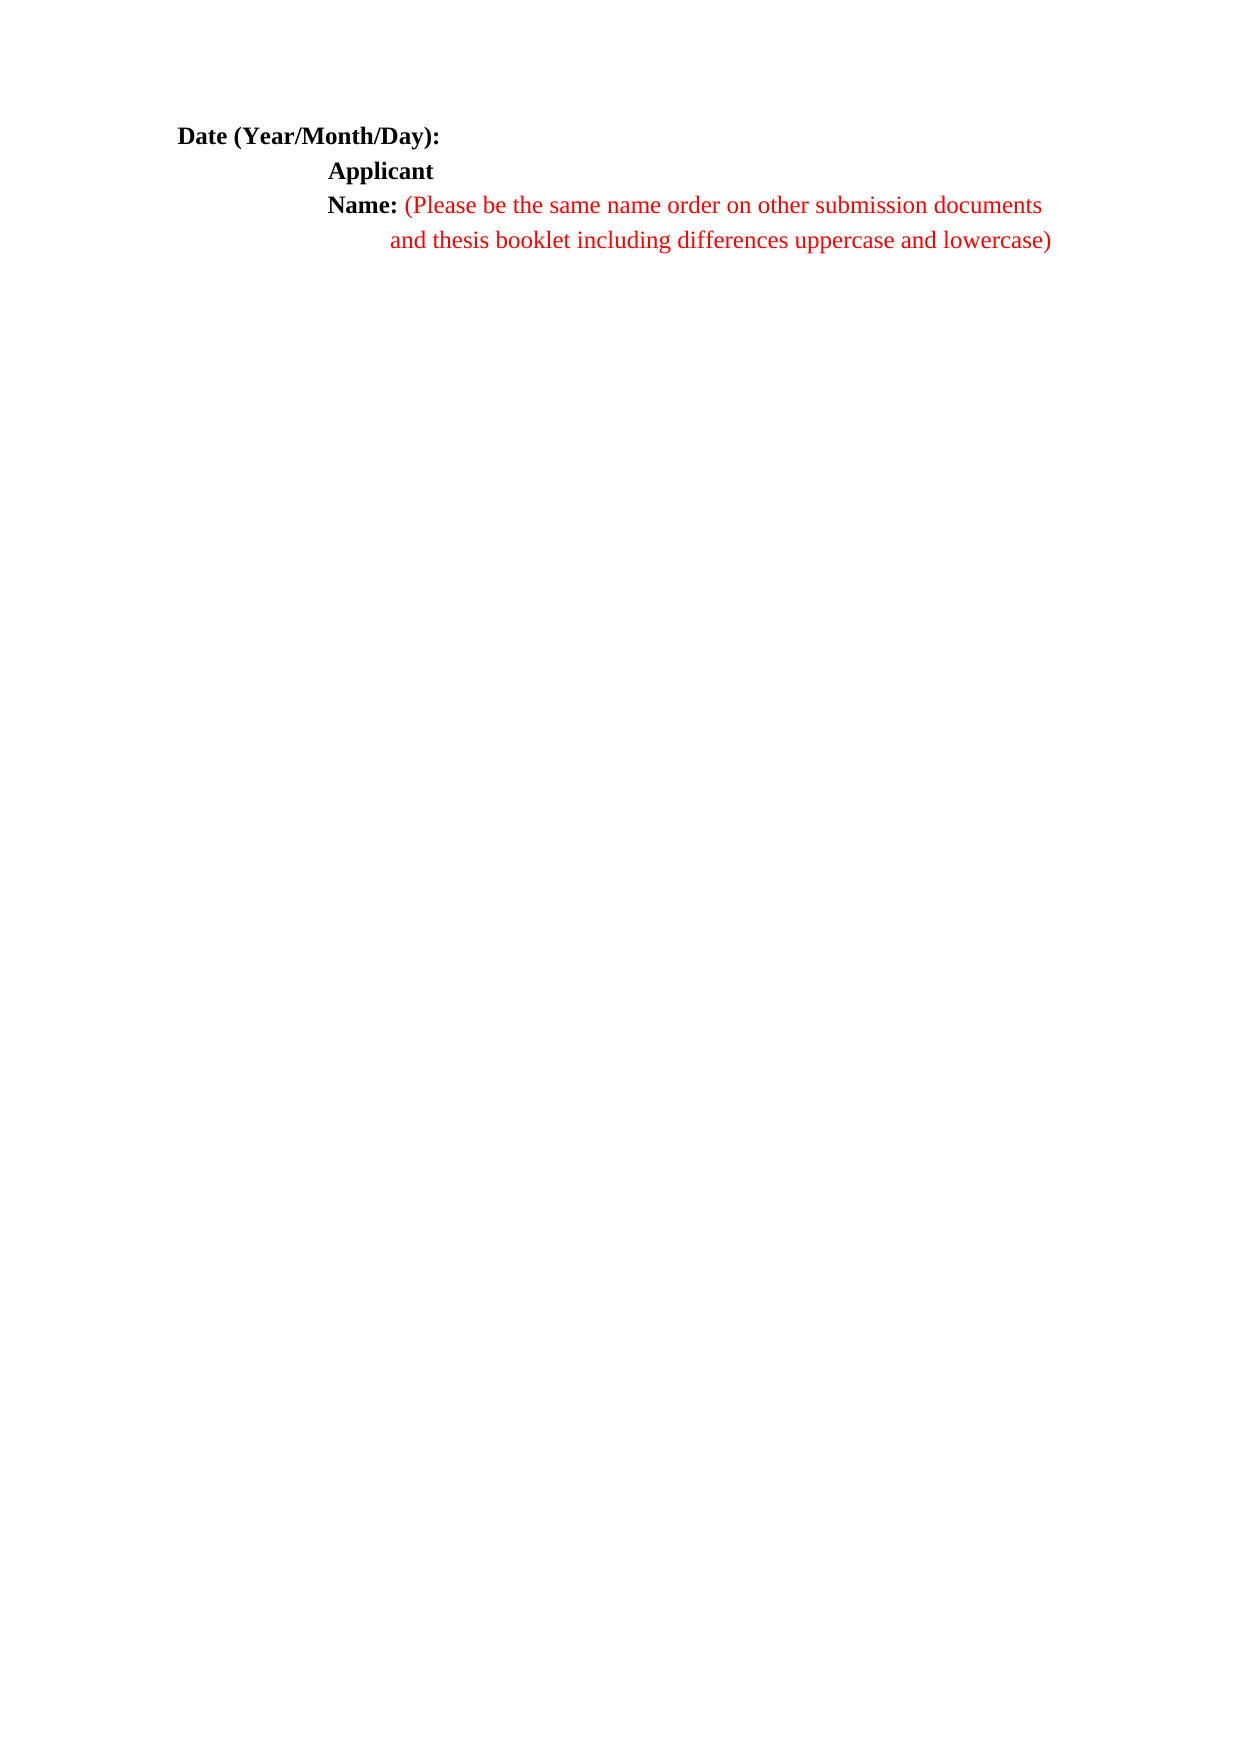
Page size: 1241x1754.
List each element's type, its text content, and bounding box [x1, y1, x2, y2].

text Name: (Please be the same name order on other submission documents and thesis booklet including differences uppercase and lowercase) [327, 187, 1063, 256]
text Applicant [177, 153, 1063, 187]
text Date (Year/Month/Day): [177, 118, 1063, 153]
